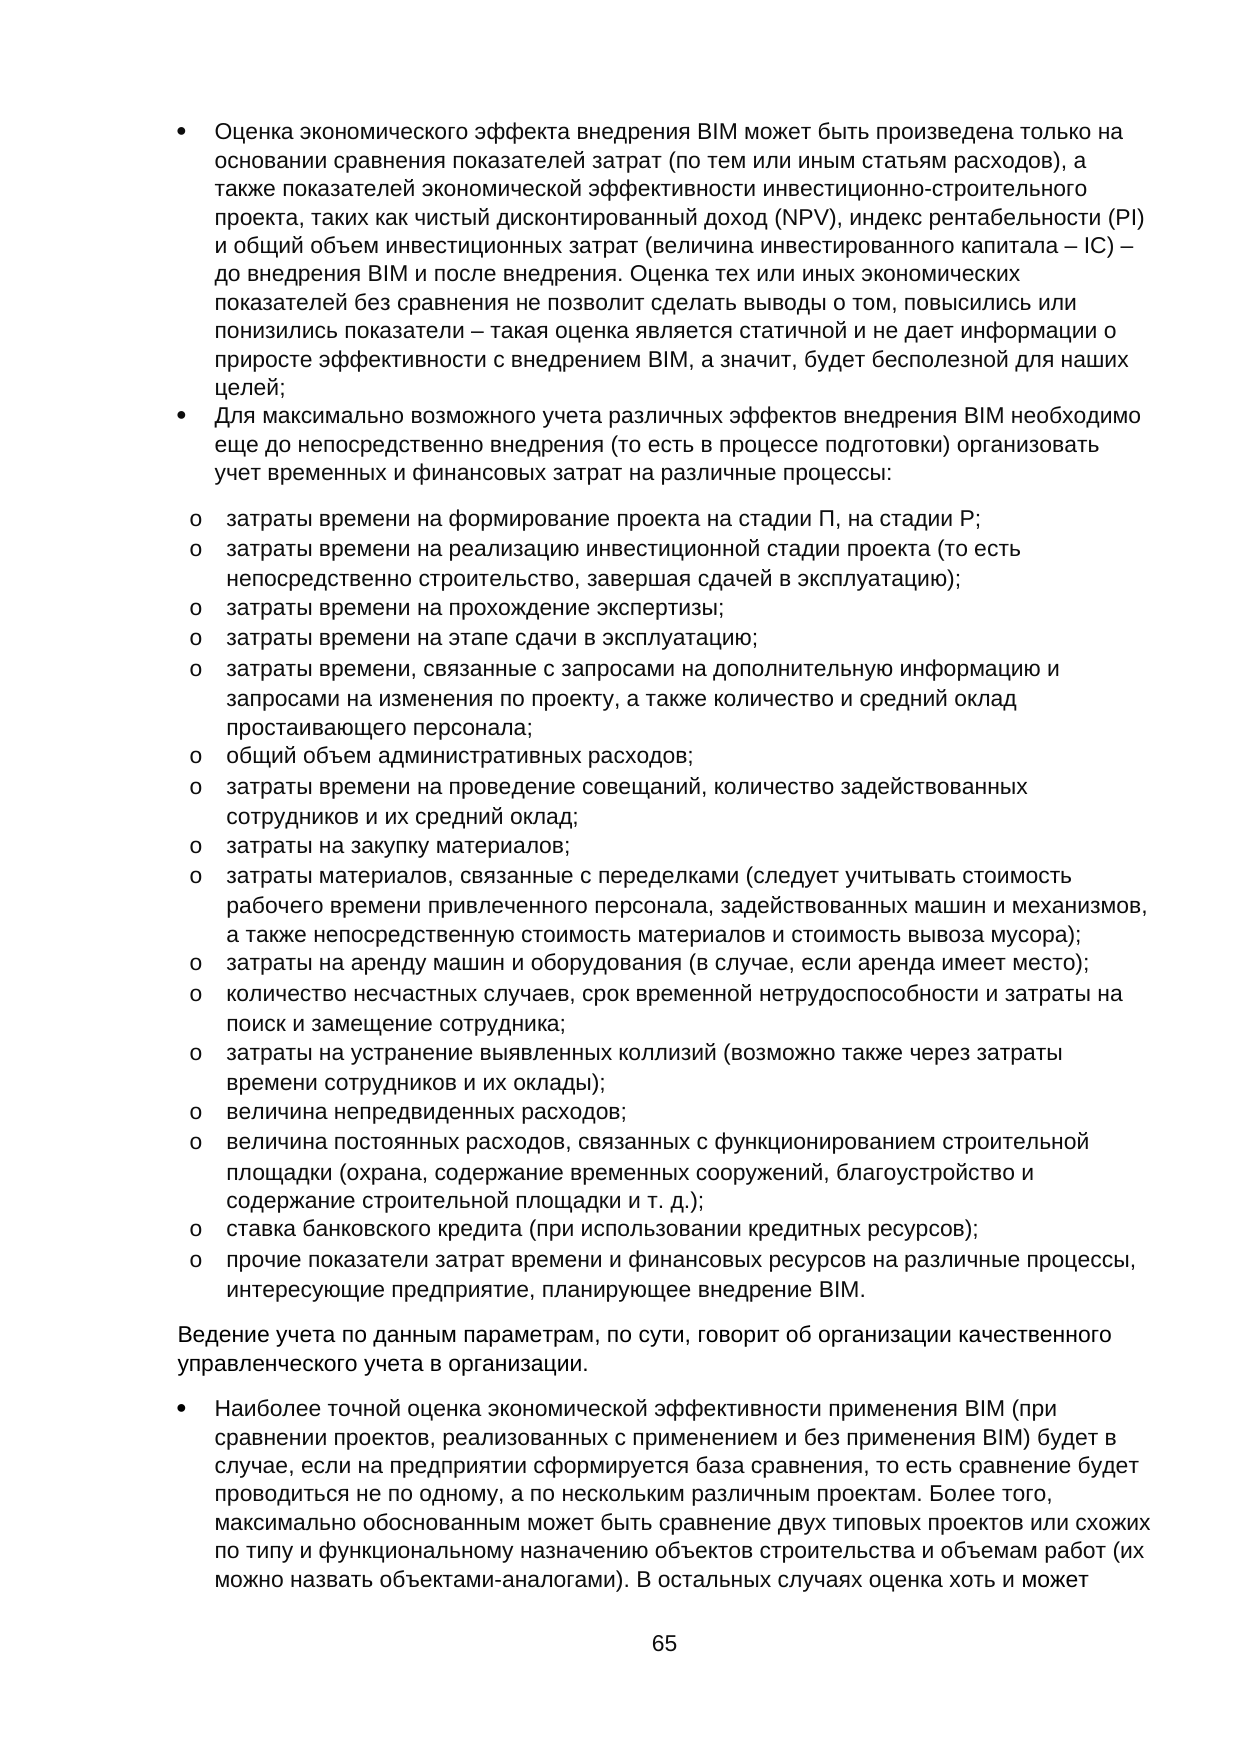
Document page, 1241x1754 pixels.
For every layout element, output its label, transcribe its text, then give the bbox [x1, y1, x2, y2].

text величина постоянных расходов, связанных с функционированием строительной площадки (охрана, содержание временных сооружений, благоустройство и содержание строительной площадки и т. д.); [189, 1128, 1152, 1213]
text затраты материалов, связанные с переделками (следует учитывать стоимость рабочего времени привлеченного персонала, задействованных машин и механизмов, а также непосредственную стоимость материалов и стоимость вывоза мусора); [189, 862, 1152, 947]
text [177, 1395, 1152, 1592]
text затраты на устранение выявленных коллизий (возможно также через затраты времени сотрудников и их оклады); [189, 1039, 1152, 1096]
text Ведение учета по данным параметрам, по сути, говорит об организации качественного управленческого учета в организации. [177, 1321, 1152, 1376]
text общий объем административных расходов; [189, 742, 1152, 771]
text затраты времени на прохождение экспертизы; [189, 594, 1152, 622]
text прочие показатели затрат времени и финансовых ресурсов на различные процессы, интересующие предприятие, планирующее внедрение BIM. [189, 1246, 1152, 1303]
text ставка банковского кредита (при использовании кредитных ресурсов); [189, 1215, 1152, 1244]
text затраты времени, связанные с запросами на дополнительную информацию и запросами на изменения по проекту, а также количество и средний оклад простаивающего персонала; [189, 655, 1152, 740]
text затраты времени на реализацию инвестиционной стадии проекта (то есть непосредственно строительство, завершая сдачей в эксплуатацию); [189, 535, 1152, 592]
text Оценка экономического эффекта внедрения BIM может быть произведена только на основании сравнения показателей затрат (по тем или иным статьям расходов), а также показателей экономической эффективности инвестиционно-строительного проекта, таких как чистый дисконтированный доход (NPV), индекс рентабельности (PI) и общий объем инвестиционных затрат (величина инвестированного капитала – IC) – до внедрения BIM и после внедрения. Оценка тех или иных экономических показателей без сравнения не позволит сделать выводы о том, повысились или понизились показатели – такая оценка является статичной и не дает информации о приросте эффективности с внедрением BIM, а значит, будет бесполезной для наших целей; [177, 118, 1152, 400]
text затраты времени на проведение совещаний, количество задействованных сотрудников и их средний оклад; [189, 773, 1152, 829]
text затраты на закупку материалов; [189, 832, 1152, 860]
text затраты времени на формирование проекта на стадии П, на стадии Р; [189, 504, 1152, 533]
text величина непредвиденных расходов; [189, 1098, 1152, 1126]
text количество несчастных случаев, срок временной нетрудоспособности и затраты на поиск и замещение сотрудника; [189, 980, 1152, 1037]
text затраты на аренду машин и оборудования (в случае, если аренда имеет место); [189, 949, 1152, 978]
text Для максимально возможного учета различных эффектов внедрения BIM необходимо еще до непосредственно внедрения (то есть в процессе подготовки) организовать учет временных и финансовых затрат на различные процессы: [177, 402, 1152, 486]
text затраты времени на этапе сдачи в эксплуатацию; [189, 624, 1152, 653]
